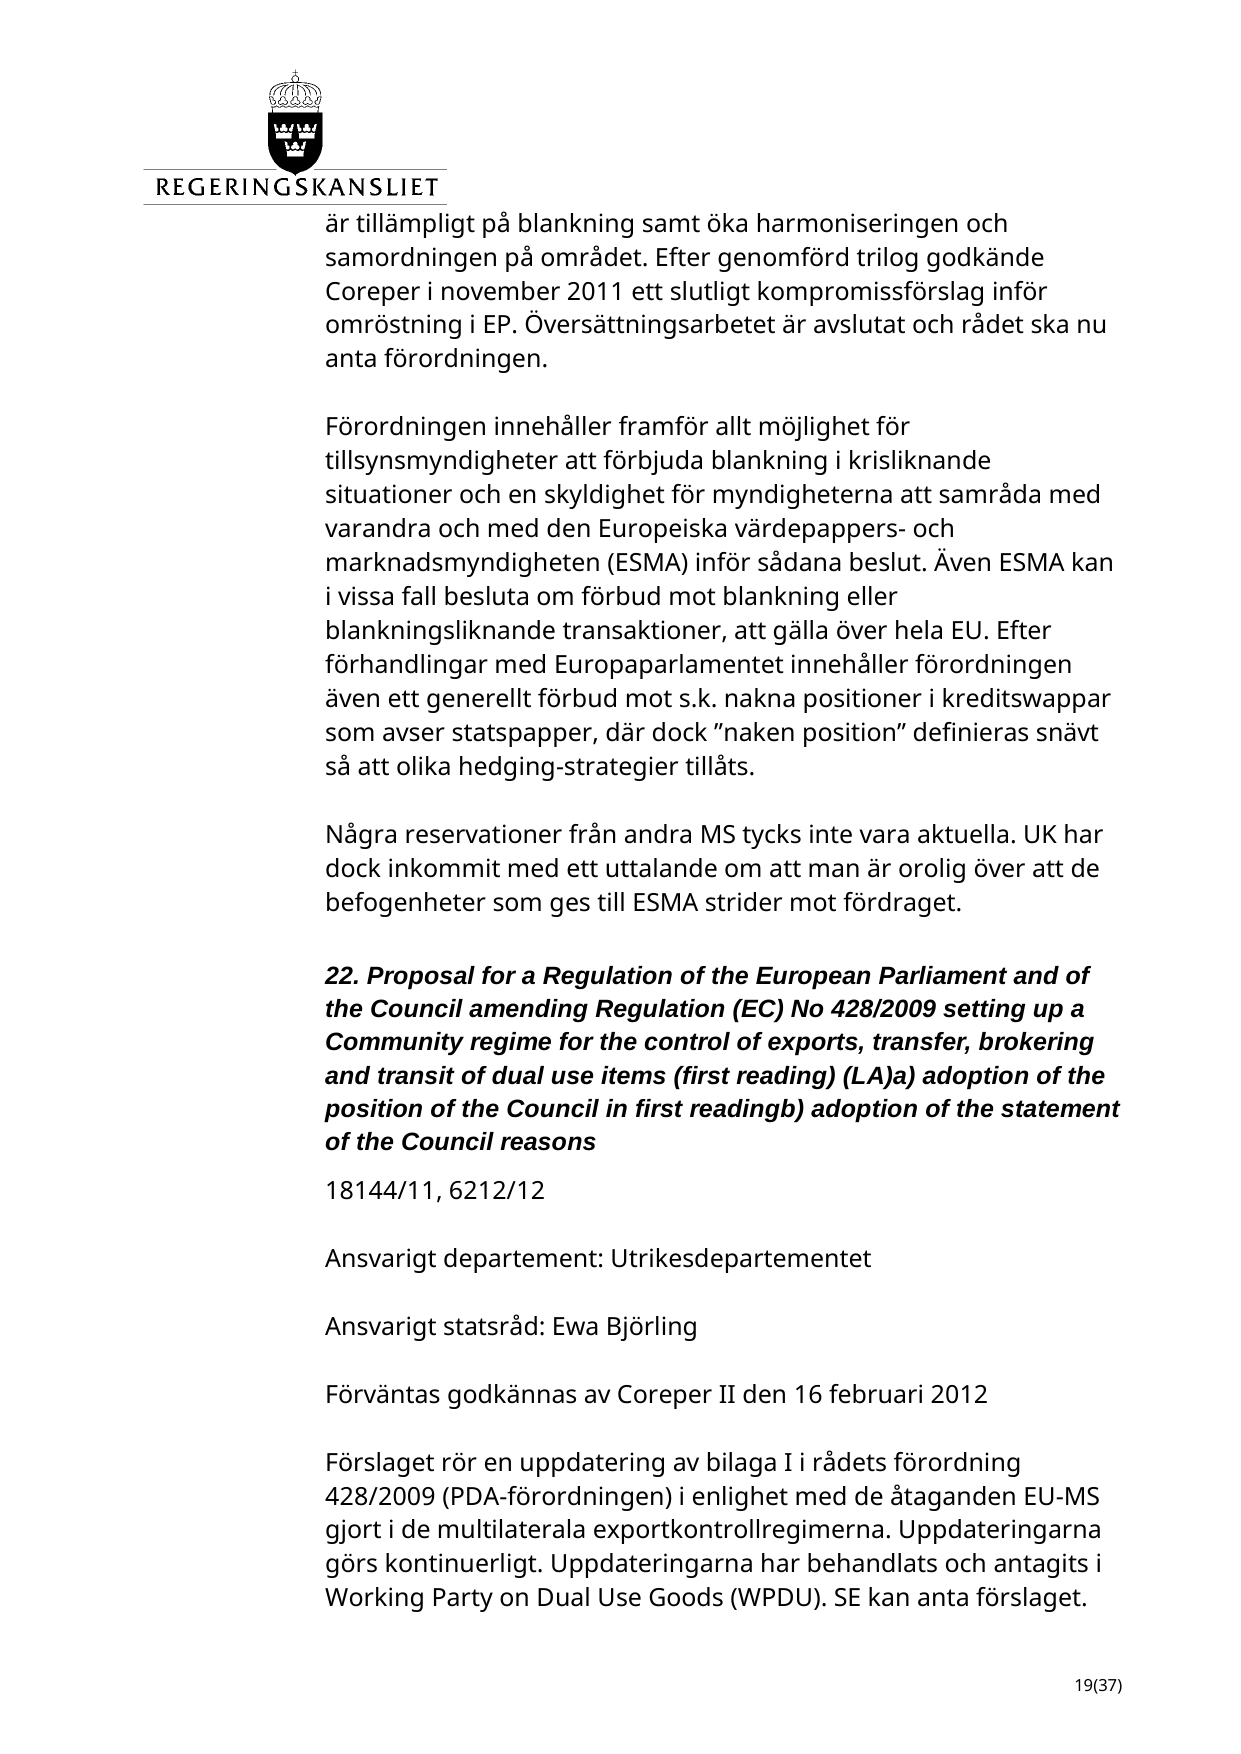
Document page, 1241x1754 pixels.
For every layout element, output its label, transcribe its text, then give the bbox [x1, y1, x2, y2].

subtitle 22. Proposal for a Regulation of the European Parliament and of the Council amending Regulation (EC) No 428/2009 setting up a Community regime for the control of exports, transfer, brokering and transit of dual use items (first reading) (LA)a) adoption of the position of the Council in first readingb) adoption of the statement of the Council reasons [325, 956, 1122, 1156]
picture [141, 67, 449, 207]
text Några reservationer från andra MS tycks inte vara aktuella. UK har dock inkommit med ett uttalande om att man är orolig över att de befogenheter som ges till ESMA strider mot fördraget. [325, 817, 1122, 919]
text Ansvarigt statsråd: Ewa Björling [325, 1309, 1122, 1343]
text Ansvarigt departement: Utrikesdepartementet [325, 1241, 1122, 1275]
text 18144/11, 6212/12 [325, 1173, 1122, 1207]
text Förslaget rör en uppdatering av bilaga I i rådets förordning 428/2009 (PDA-förordningen) i enlighet med de åtaganden EU-MS gjort i de multilaterala exportkontrollregimerna. Uppdateringarna görs kontinuerligt. Uppdateringarna har behandlats och antagits i Working Party on Dual Use Goods (WPDU). SE kan anta förslaget. [325, 1444, 1122, 1614]
text Förordningen innehåller framför allt möjlighet för tillsynsmyndigheter att förbjuda blankning i krisliknande situationer och en skyldighet för myndigheterna att samråda med varandra och med den Europeiska värdepappers- och marknadsmyndigheten (ESMA) inför sådana beslut. Även ESMA kan i vissa fall besluta om förbud mot blankning eller blankningsliknande transaktioner, att gälla över hela EU. Efter förhandlingar med Europaparlamentet innehåller förordningen även ett generellt förbud mot s.k. nakna positioner i kreditswappar som avser statspapper, där dock ”naken position” definieras snävt så att olika hedging-strategier tillåts. [325, 409, 1122, 783]
text Förväntas godkännas av Coreper II den 16 februari 2012 [325, 1377, 1122, 1411]
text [325, 161, 1122, 375]
